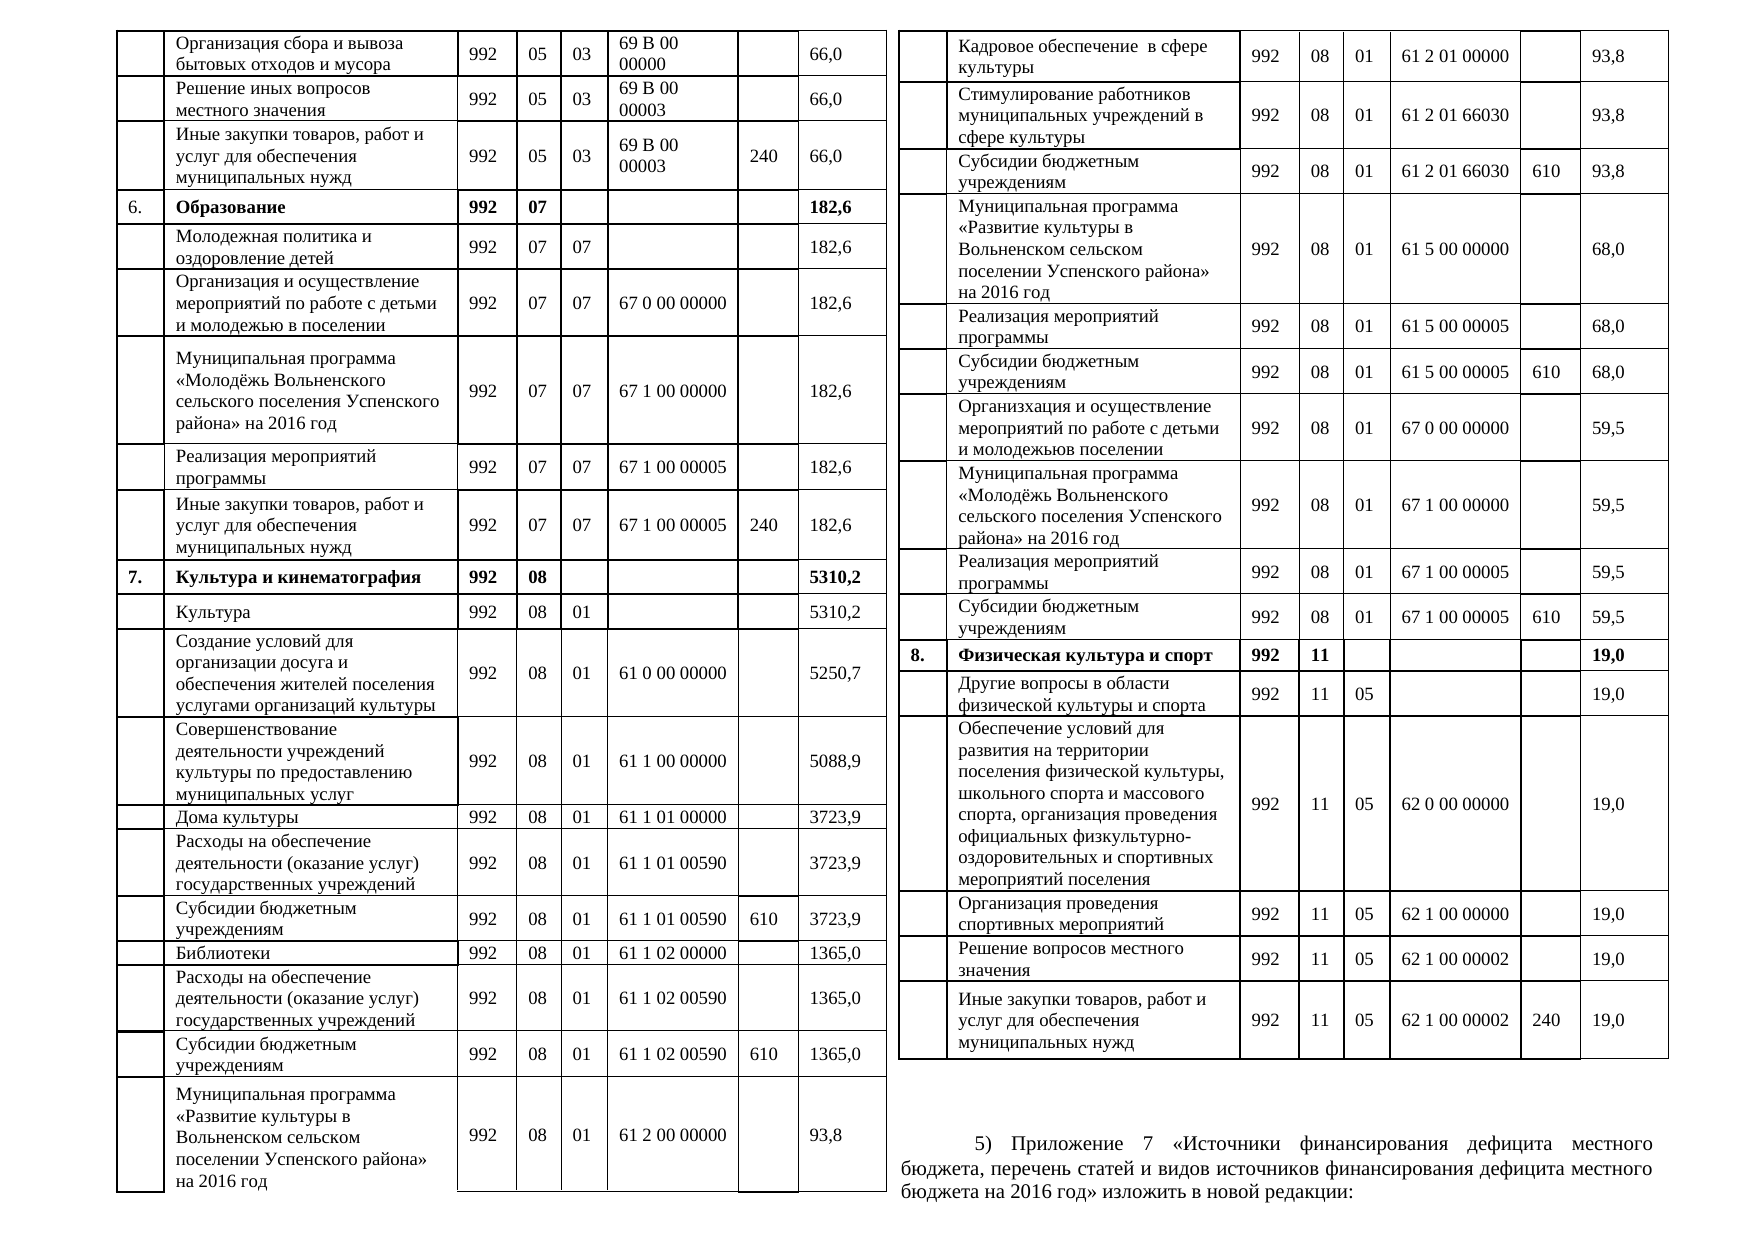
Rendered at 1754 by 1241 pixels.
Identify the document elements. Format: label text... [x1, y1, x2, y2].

table_cell Муниципальная программа «Развитие культуры в Вольненском сельском поселении Успенского района» на 2016 год [165, 1077, 458, 1191]
table_cell [118, 630, 163, 716]
table_cell [900, 350, 946, 393]
table_cell [739, 942, 798, 963]
table_cell 93,8 [1581, 82, 1668, 147]
table_cell 08 [517, 717, 561, 804]
table_cell [739, 270, 798, 335]
table_cell [118, 1078, 163, 1191]
table_cell 992 [1241, 594, 1299, 638]
table_cell 08 [517, 965, 561, 1030]
table_cell 61 5 00 00005 [1391, 304, 1520, 348]
table_cell 19,0 [1581, 716, 1668, 889]
table_cell 08 [1300, 82, 1343, 147]
table_cell 1365,0 [799, 965, 886, 1030]
table_cell [900, 305, 946, 348]
table_cell 992 [1241, 194, 1299, 303]
table_cell 67 0 00 00000 [1391, 394, 1520, 460]
table_cell [118, 491, 163, 559]
table_cell [739, 829, 798, 895]
table_cell 01 [562, 630, 607, 716]
table_cell 01 [562, 595, 607, 628]
table_cell 11 [1300, 892, 1343, 935]
table_cell 62 1 00 00000 [1391, 892, 1520, 935]
table_cell 08 [1300, 349, 1343, 393]
table_cell 08 [1300, 304, 1343, 348]
table_cell [900, 892, 946, 935]
table_cell [1522, 892, 1580, 935]
table_cell [118, 718, 163, 804]
table_cell 08 [517, 805, 561, 828]
table_cell 08 [517, 896, 561, 940]
table_cell [739, 337, 798, 443]
table_cell 61 1 02 00590 [608, 1031, 738, 1076]
table_cell [118, 337, 163, 443]
table_cell [609, 225, 737, 268]
table_cell 610 [1521, 150, 1580, 193]
table_cell [562, 561, 607, 593]
table_cell 01 [1344, 594, 1390, 638]
table_cell 08 [518, 561, 560, 593]
table_cell 992 [1241, 349, 1299, 393]
table_cell [1522, 937, 1580, 980]
table_cell 992 [458, 122, 516, 189]
table_cell 992 [1241, 937, 1298, 980]
table_cell 07 [562, 270, 607, 335]
table_cell Решение иных вопросов местного значения [165, 77, 457, 120]
table_cell 992 [459, 337, 516, 443]
table_cell [118, 595, 163, 628]
table_cell Кадровое обеспечение в сфере культуры [948, 32, 1239, 81]
table_cell Субсидии бюджетным учреждениям [165, 896, 457, 940]
table_cell 61 5 00 00000 [1391, 194, 1520, 303]
table_cell 5088,9 [799, 717, 886, 804]
table_cell 992 [459, 595, 516, 628]
table_cell Совершенствование деятельности учреждений культуры по предоставлению муниципальных услуг [165, 718, 457, 804]
table_cell 67 1 00 00000 [609, 337, 737, 443]
table_cell 07 [562, 445, 607, 488]
table_cell 03 [562, 32, 607, 75]
table_cell [739, 805, 798, 828]
table_cell 08 [517, 630, 561, 716]
table_cell 01 [1344, 82, 1390, 147]
table_cell 11 [1300, 937, 1343, 980]
table_cell 01 [562, 896, 607, 940]
table_cell [900, 717, 946, 889]
table_cell 11 [1300, 717, 1343, 889]
table_cell [1391, 672, 1520, 715]
table_cell 992 [458, 77, 516, 120]
table_cell [609, 561, 737, 593]
table_cell 67 1 00 00005 [1391, 594, 1520, 638]
table_cell 19,0 [1581, 936, 1668, 980]
table_cell 07 [518, 225, 560, 268]
table_cell 61 5 00 00005 [1391, 349, 1520, 393]
table_cell 992 [458, 1077, 517, 1191]
table_cell 01 [1344, 549, 1390, 593]
table_cell [118, 897, 163, 940]
table_cell Расходы на обеспечение деятельности (оказание услуг) государственных учреждений [165, 966, 457, 1030]
table_cell [739, 965, 798, 1030]
table_cell [900, 395, 946, 460]
table_cell 07 [518, 445, 560, 488]
table_cell 07 [518, 270, 560, 335]
table_cell [1522, 717, 1580, 889]
table_cell 08 [517, 829, 561, 895]
table_cell 992 [1241, 304, 1299, 348]
table_cell 69 В 00 00003 [609, 122, 737, 189]
table_cell 5310,2 [799, 560, 886, 593]
table_cell 992 [1241, 672, 1298, 715]
table_cell 610 [1521, 350, 1580, 393]
table_cell Организация проведения спортивных мероприятий [948, 892, 1239, 935]
table_cell 01 [562, 965, 607, 1030]
table_cell 992 [459, 225, 516, 268]
table_cell 992 [459, 32, 516, 75]
table_cell [739, 717, 798, 804]
table_cell 01 [562, 941, 607, 963]
table_cell [1345, 640, 1389, 670]
table_cell 07 [562, 225, 607, 268]
table_cell 610 [739, 897, 798, 940]
table_cell [739, 445, 798, 488]
table_cell 992 [459, 270, 516, 335]
table_cell 61 1 01 00000 [608, 805, 738, 828]
table_cell Библиотеки [165, 942, 457, 963]
table_cell 992 [1241, 82, 1299, 147]
table_cell 19,0 [1581, 891, 1668, 935]
table_cell [1521, 462, 1580, 548]
table_cell [1521, 395, 1580, 460]
table_cell 68,0 [1581, 194, 1668, 303]
table_cell 59,5 [1581, 549, 1668, 593]
table_cell [900, 672, 946, 715]
table_cell 610 [739, 1031, 798, 1076]
table_cell 992 [1241, 892, 1298, 935]
table_cell 05 [518, 122, 560, 189]
table_cell 67 1 00 00005 [1391, 549, 1520, 593]
table_cell 08 [1300, 461, 1343, 548]
text 5) Приложение 7 «Источники финансирования дефицита местного бюджета, перечень статей и видов источников финансирования дефицита местного бюджета на 2016 год» изложить в новой редакции: [901, 1131, 1654, 1203]
table_cell [900, 595, 946, 638]
table_cell 66,0 [799, 31, 886, 75]
table_cell 992 [458, 896, 516, 940]
table_cell [900, 937, 946, 980]
table_cell 992 [458, 445, 516, 488]
table_cell 61 1 02 00000 [608, 941, 738, 963]
table_cell Другие вопросы в области физической культуры и спорта [948, 672, 1239, 715]
table_cell 182,6 [799, 224, 886, 268]
table_cell 62 0 00 00000 [1391, 717, 1520, 889]
table_cell 69 В 00 00000 [609, 32, 737, 75]
table_cell 66,0 [799, 121, 886, 189]
table_cell 93,8 [1581, 31, 1668, 81]
table_cell [1522, 641, 1580, 670]
table_cell [1521, 83, 1580, 147]
table_cell Организация и осуществление мероприятий по работе с детьми и молодежью в поселении [165, 270, 457, 335]
table_cell [118, 966, 163, 1030]
table_cell 61 1 01 00590 [608, 896, 738, 940]
table_cell 19,0 [1581, 981, 1668, 1058]
table_cell 01 [1344, 349, 1390, 393]
table_cell 01 [1344, 194, 1390, 303]
table_cell [1521, 550, 1580, 593]
table_cell 992 [459, 191, 516, 223]
table_cell Организация сбора и вывоза бытовых отходов и мусора [165, 32, 457, 75]
table_cell Субсидии бюджетным учреждениям [947, 594, 1240, 638]
table_cell 5250,7 [799, 629, 886, 716]
table_cell Организхация и осуществление мероприятий по работе с детьми и молодежьюв поселении [947, 394, 1240, 460]
table_cell 182,6 [799, 490, 886, 559]
table_cell [1522, 672, 1580, 715]
table_cell 07 [562, 491, 607, 559]
table_cell 01 [1344, 149, 1390, 193]
table_cell Реализация мероприятий программы [165, 444, 457, 488]
table_cell 01 [1344, 304, 1390, 348]
table_cell 59,5 [1581, 461, 1668, 548]
table_cell 67 1 00 00005 [609, 445, 737, 488]
table_cell [118, 270, 163, 335]
table_cell 01 [1344, 394, 1390, 460]
table_cell 240 [1522, 982, 1580, 1058]
table_cell 05 [1345, 717, 1389, 889]
table_cell [739, 77, 798, 120]
table_cell 3723,9 [799, 896, 886, 940]
table_cell [609, 595, 737, 628]
table_cell 59,5 [1581, 594, 1668, 638]
table_cell 610 [1521, 595, 1580, 638]
table_cell 61 1 00 00000 [608, 717, 738, 804]
table_cell 08 [517, 1031, 561, 1076]
table_cell 61 2 01 66030 [1391, 149, 1520, 193]
table_cell [739, 1077, 798, 1191]
table_cell 01 [562, 1031, 607, 1076]
table_cell [562, 191, 607, 223]
table_cell 93,8 [799, 1077, 886, 1191]
table_cell [739, 191, 798, 223]
table_cell 62 1 00 00002 [1391, 982, 1520, 1058]
table_cell 68,0 [1581, 349, 1668, 393]
table_cell Расходы на обеспечение деятельности (оказание услуг) государственных учреждений [165, 829, 457, 895]
table_cell 07 [518, 337, 560, 443]
table_cell [118, 77, 163, 120]
table_cell [1391, 640, 1520, 670]
table_cell 182,6 [799, 190, 886, 223]
table_cell 240 [739, 491, 798, 559]
table_cell Образование [165, 190, 457, 223]
table_cell [739, 32, 798, 75]
table_cell Дома культуры [165, 806, 457, 828]
table_cell 992 [458, 630, 516, 716]
table_cell 07 [518, 491, 560, 559]
table_cell 03 [562, 122, 607, 189]
table_cell Субсидии бюджетным учреждениям [947, 349, 1240, 393]
table_cell [1521, 305, 1580, 348]
table_cell [900, 150, 946, 193]
table_cell 3723,9 [799, 805, 886, 828]
table_cell 61 2 01 00000 [1391, 31, 1520, 81]
table_cell 07 [518, 191, 560, 223]
table_cell 05 [1345, 937, 1389, 980]
table_cell 992 [458, 805, 516, 828]
table_cell 182,6 [799, 336, 886, 443]
table_cell 992 [1241, 640, 1298, 670]
table_cell 240 [739, 122, 798, 189]
table_cell Муниципальная программа «Молодёжь Вольненского сельского поселения Успенского района» на 2016 год [165, 337, 457, 443]
table_cell Реализация мероприятий программы [947, 304, 1240, 348]
table_cell [118, 122, 163, 189]
table_cell [118, 942, 163, 963]
table_cell 11 [1300, 640, 1343, 670]
table_cell 3723,9 [799, 829, 886, 895]
table_cell Создание условий для организации досуга и обеспечения жителей поселения услугами организаций культуры [165, 630, 457, 716]
table_cell 05 [1345, 672, 1389, 715]
table_cell [739, 225, 798, 268]
table_cell 69 В 00 00003 [609, 77, 737, 120]
table_cell Иные закупки товаров, работ и услуг для обеспечения муниципальных нужд [165, 490, 457, 559]
table_cell 61 2 01 66030 [1391, 82, 1520, 147]
table_cell 08 [1300, 549, 1343, 593]
table_cell Физическая культура и спорт [948, 640, 1239, 670]
table_cell 992 [459, 491, 516, 559]
table_cell Культура и кинематография [165, 561, 457, 593]
table_cell 08 [518, 595, 560, 628]
table_cell 08 [517, 1077, 561, 1191]
table_cell [900, 982, 946, 1058]
table_cell 08 [1300, 594, 1343, 638]
table_cell [739, 561, 798, 593]
table_cell 67 1 00 00005 [609, 491, 737, 559]
table_cell [739, 630, 798, 716]
table_cell Молодежная политика и оздоровление детей [165, 225, 457, 268]
table_cell [1521, 32, 1580, 81]
table_cell [900, 32, 946, 81]
table_cell 992 [1241, 461, 1299, 548]
table_cell [900, 195, 946, 303]
table_cell 992 [1241, 549, 1299, 593]
table_cell 67 1 00 00000 [1391, 461, 1520, 548]
table_cell [118, 830, 163, 895]
table_cell 61 1 01 00590 [608, 829, 738, 895]
table_cell [609, 191, 737, 223]
table_cell 59,5 [1581, 394, 1668, 460]
table_cell 11 [1300, 672, 1343, 715]
table_cell 6. [118, 191, 163, 223]
table_cell 992 [1241, 394, 1299, 460]
table_cell 01 [561, 1077, 608, 1191]
table_cell 182,6 [799, 444, 886, 488]
table_cell [1521, 195, 1580, 303]
table_cell 67 0 00 00000 [609, 270, 737, 335]
table_cell [739, 595, 798, 628]
table_cell 08 [1300, 194, 1343, 303]
table_cell 07 [562, 337, 607, 443]
table_cell 19,0 [1581, 671, 1668, 715]
table_cell 992 [458, 1031, 516, 1076]
table_cell [118, 806, 163, 828]
table_cell 992 [458, 829, 516, 895]
table_cell [900, 550, 946, 593]
table_cell [118, 445, 164, 488]
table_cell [165, 121, 457, 189]
table_cell Иные закупки товаров, работ и услуг для обеспечения муниципальных нужд [948, 982, 1239, 1058]
table_cell [118, 1033, 163, 1076]
table_cell 01 [562, 717, 607, 804]
table_cell 05 [1345, 982, 1389, 1058]
table_cell 05 [518, 77, 560, 120]
table_cell [118, 32, 163, 75]
table_cell Субсидии бюджетным учреждениям [165, 1031, 457, 1076]
table_cell 62 1 00 00002 [1391, 937, 1520, 980]
table_cell [118, 225, 163, 268]
table_cell [900, 462, 946, 548]
table_cell Обеспечение условий для развития на территории поселения физической культуры, школьного спорта и массового спорта, организация проведения официальных физкультурно-оздоровительных и спортивных мероприятий поселения [948, 717, 1239, 889]
table_cell 61 1 02 00590 [608, 965, 738, 1030]
table_cell Муниципальная программа «Молодёжь Вольненского сельского поселения Успенского района» на 2016 год [947, 461, 1240, 548]
table_cell 61 2 00 00000 [608, 1077, 738, 1191]
table_cell 992 [1241, 31, 1299, 81]
table_cell Культура [165, 595, 457, 628]
table_cell 01 [562, 805, 607, 828]
table_cell 7. [118, 561, 163, 593]
table_cell 03 [562, 77, 607, 120]
table_cell 19,0 [1581, 640, 1668, 670]
table_cell 992 [459, 941, 516, 963]
table_cell 992 [1241, 149, 1299, 193]
table_cell 93,8 [1581, 149, 1668, 193]
table_cell 05 [518, 32, 560, 75]
table_cell 01 [1344, 31, 1390, 81]
table_cell 08 [1300, 394, 1343, 460]
table_cell Субсидии бюджетным учреждениям [947, 150, 1240, 193]
table_cell Реализация мероприятий программы [947, 549, 1240, 593]
table_cell Решение вопросов местного значения [948, 937, 1239, 980]
table_cell 05 [1345, 892, 1389, 935]
table_cell 992 [458, 965, 516, 1030]
table_cell Муниципальная программа «Развитие культуры в Вольненском сельском поселении Успенского района» на 2016 год [947, 194, 1240, 303]
table_cell 61 0 00 00000 [608, 630, 738, 716]
table_cell 68,0 [1581, 304, 1668, 348]
table_cell 8. [900, 641, 946, 670]
table_cell 1365,0 [799, 941, 886, 963]
table_cell 992 [459, 561, 516, 593]
table_cell 1365,0 [799, 1031, 886, 1076]
table_cell 11 [1300, 982, 1343, 1058]
table_cell 01 [1344, 461, 1390, 548]
table_cell 992 [1241, 982, 1298, 1058]
table_cell 992 [1241, 717, 1298, 889]
table_cell 182,6 [799, 269, 886, 335]
table_cell 66,0 [799, 76, 886, 120]
table_cell Стимулирование работников муниципальных учреждений в сфере культуры [948, 83, 1239, 147]
table_cell 992 [459, 717, 516, 804]
table_cell 08 [517, 941, 561, 963]
table_cell 5310,2 [799, 594, 886, 628]
table_cell 08 [1300, 149, 1343, 193]
table_cell 08 [1300, 31, 1343, 81]
table_cell 01 [562, 829, 607, 895]
table_cell [900, 83, 946, 147]
